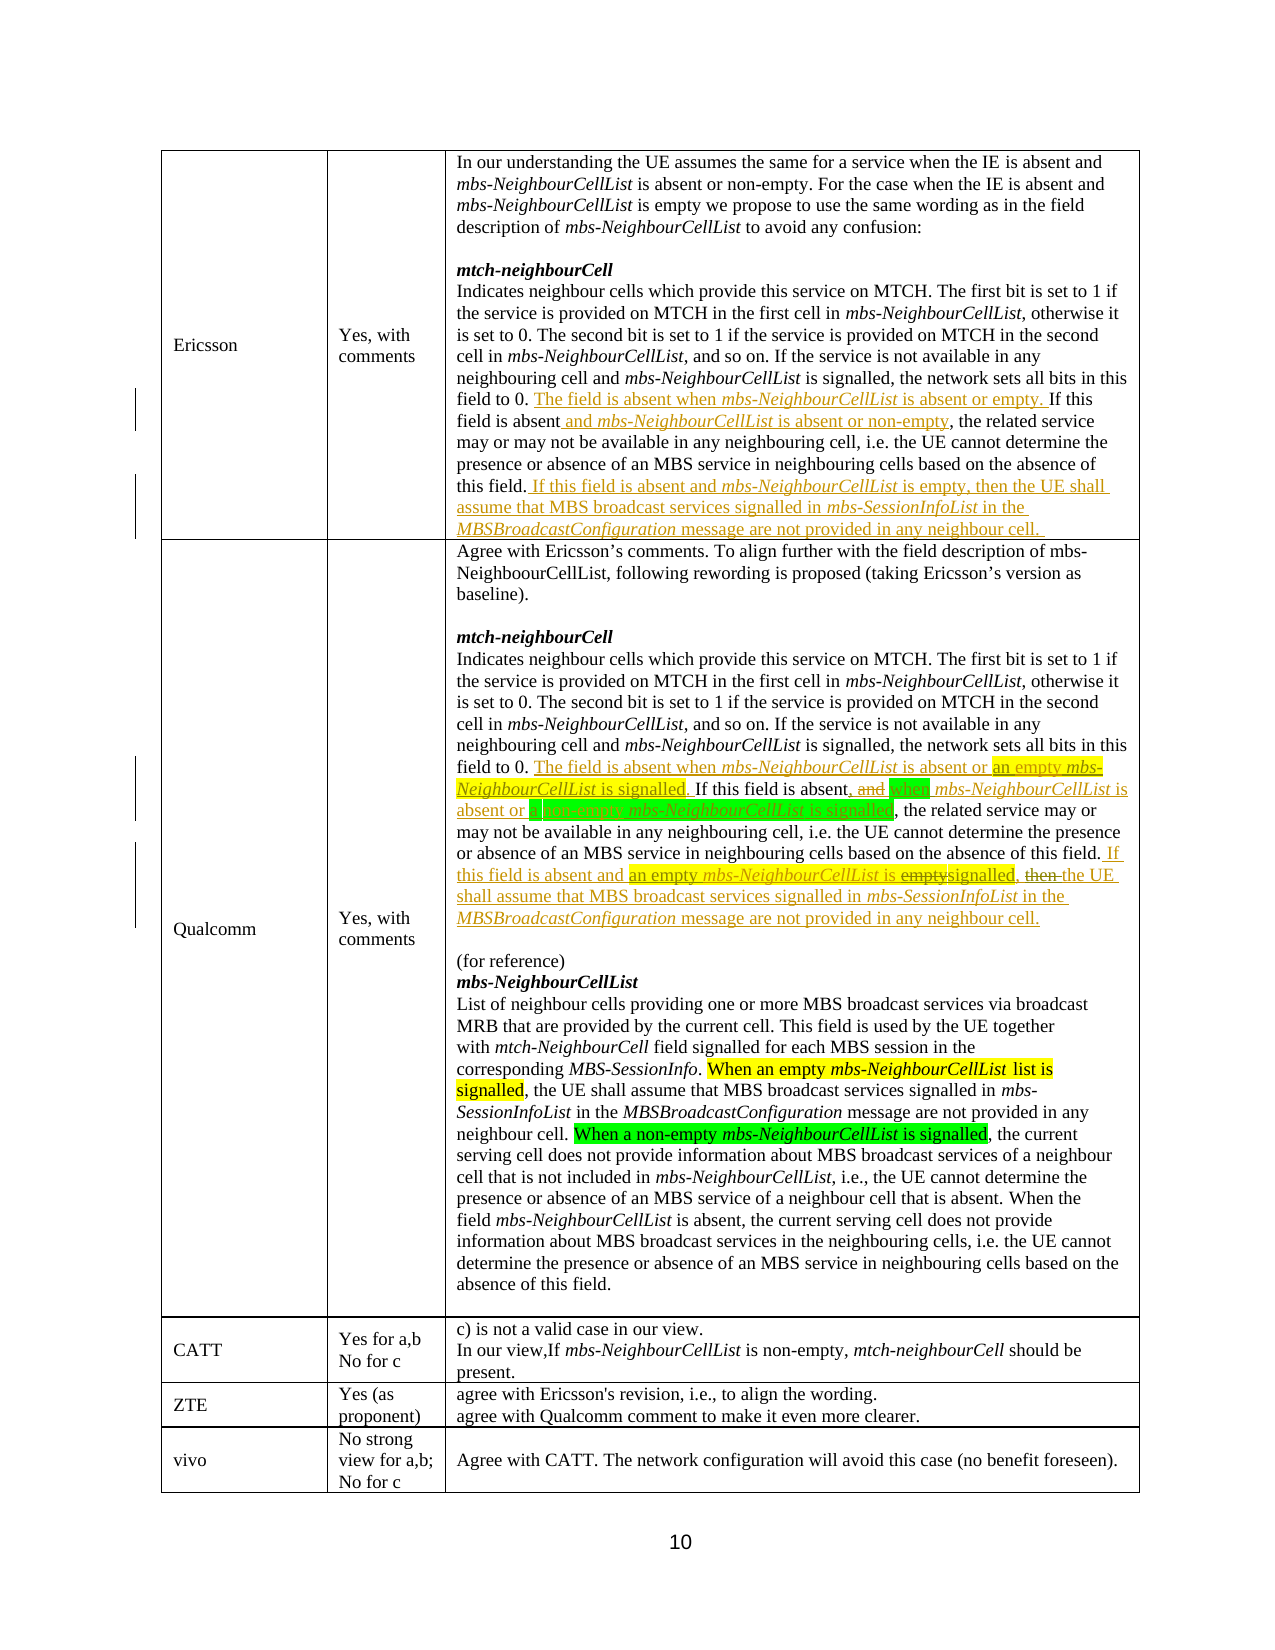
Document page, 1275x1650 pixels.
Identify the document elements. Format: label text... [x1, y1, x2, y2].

table_cell agree with Ericsson's revision, i.e., to align the wording. agree with Qualcomm comment to make it even more clearer. [446, 1383, 1139, 1426]
table_cell Yes (as proponent) [328, 1383, 445, 1426]
table_cell Yes for a,b No for c [328, 1318, 445, 1382]
table_cell c) is not a valid case in our view. In our view,If mbs-NeighbourCellList is non-empty, mtch-neighbourCell should be present. [446, 1318, 1139, 1382]
table_cell Agree with CATT. The network configuration will avoid this case (no benefit foreseen). [446, 1428, 1139, 1492]
table_cell Qualcomm [162, 540, 327, 1316]
table_cell CATT [162, 1318, 327, 1382]
table_cell In our understanding the UE assumes the same for a service when the IE is absent and mbs-NeighbourCellList is absent or non-empty. For the case when the IE is absent and mbs-NeighbourCellList is empty we propose to use the same wording as in the field description of mbs-NeighbourCellList to avoid any confusion: mtch-neighbourCell Indicates neighbour cells which provide this service on MTCH. The first bit is set to 1 if the service is provided on MTCH in the first cell in mbs-NeighbourCellList, otherwise it is set to 0. The second bit is set to 1 if the service is provided on MTCH in the second cell in mbs-NeighbourCellList, and so on. If the service is not available in any neighbouring cell and mbs-NeighbourCellList is signalled, the network sets all bits in this field to 0. If this field is absent, the related service may or may not be available in any neighbouring cell, i.e. the UE cannot determine the presence or absence of an MBS service in neighbouring cells based on the absence of this field. [446, 151, 1139, 539]
table_cell Yes, with comments [328, 540, 445, 1316]
table_cell Agree with Ericsson’s comments. To align further with the field description of mbs-NeighboourCellList, following rewording is proposed (taking Ericsson’s version as baseline). mtch-neighbourCell Indicates neighbour cells which provide this service on MTCH. The first bit is set to 1 if the service is provided on MTCH in the first cell in mbs-NeighbourCellList, otherwise it is set to 0. The second bit is set to 1 if the service is provided on MTCH in the second cell in mbs-NeighbourCellList, and so on. If the service is not available in any neighbouring cell and mbs-NeighbourCellList is signalled, the network sets all bits in this field to 0. If this field is absent, the related service may or may not be available in any neighbouring cell, i.e. the UE cannot determine the presence or absence of an MBS service in neighbouring cells based on the absence of this field. (for reference) mbs-NeighbourCellList List of neighbour cells providing one or more MBS broadcast services via broadcast MRB that are provided by the current cell. This field is used by the UE together with mtch-NeighbourCell field signalled for each MBS session in the corresponding MBS-SessionInfo. When an empty mbs-NeighbourCellList list is signalled, the UE shall assume that MBS broadcast services signalled in mbs-SessionInfoList in the MBSBroadcastConfiguration message are not provided in any neighbour cell. When a non-empty mbs-NeighbourCellList is signalled, the current serving cell does not provide information about MBS broadcast services of a neighbour cell that is not included in mbs-NeighbourCellList, i.e., the UE cannot determine the presence or absence of an MBS service of a neighbour cell that is absent. When the field mbs-NeighbourCellList is absent, the current serving cell does not provide information about MBS broadcast services in the neighbouring cells, i.e. the UE cannot determine the presence or absence of an MBS service in neighbouring cells based on the absence of this field. [446, 540, 1139, 1316]
table_cell ZTE [162, 1383, 327, 1426]
table_cell vivo [162, 1428, 327, 1492]
table_cell Ericsson [162, 151, 327, 539]
table_cell Yes, with comments [328, 151, 445, 539]
table_cell No strong view for a,b; No for c [328, 1428, 445, 1492]
